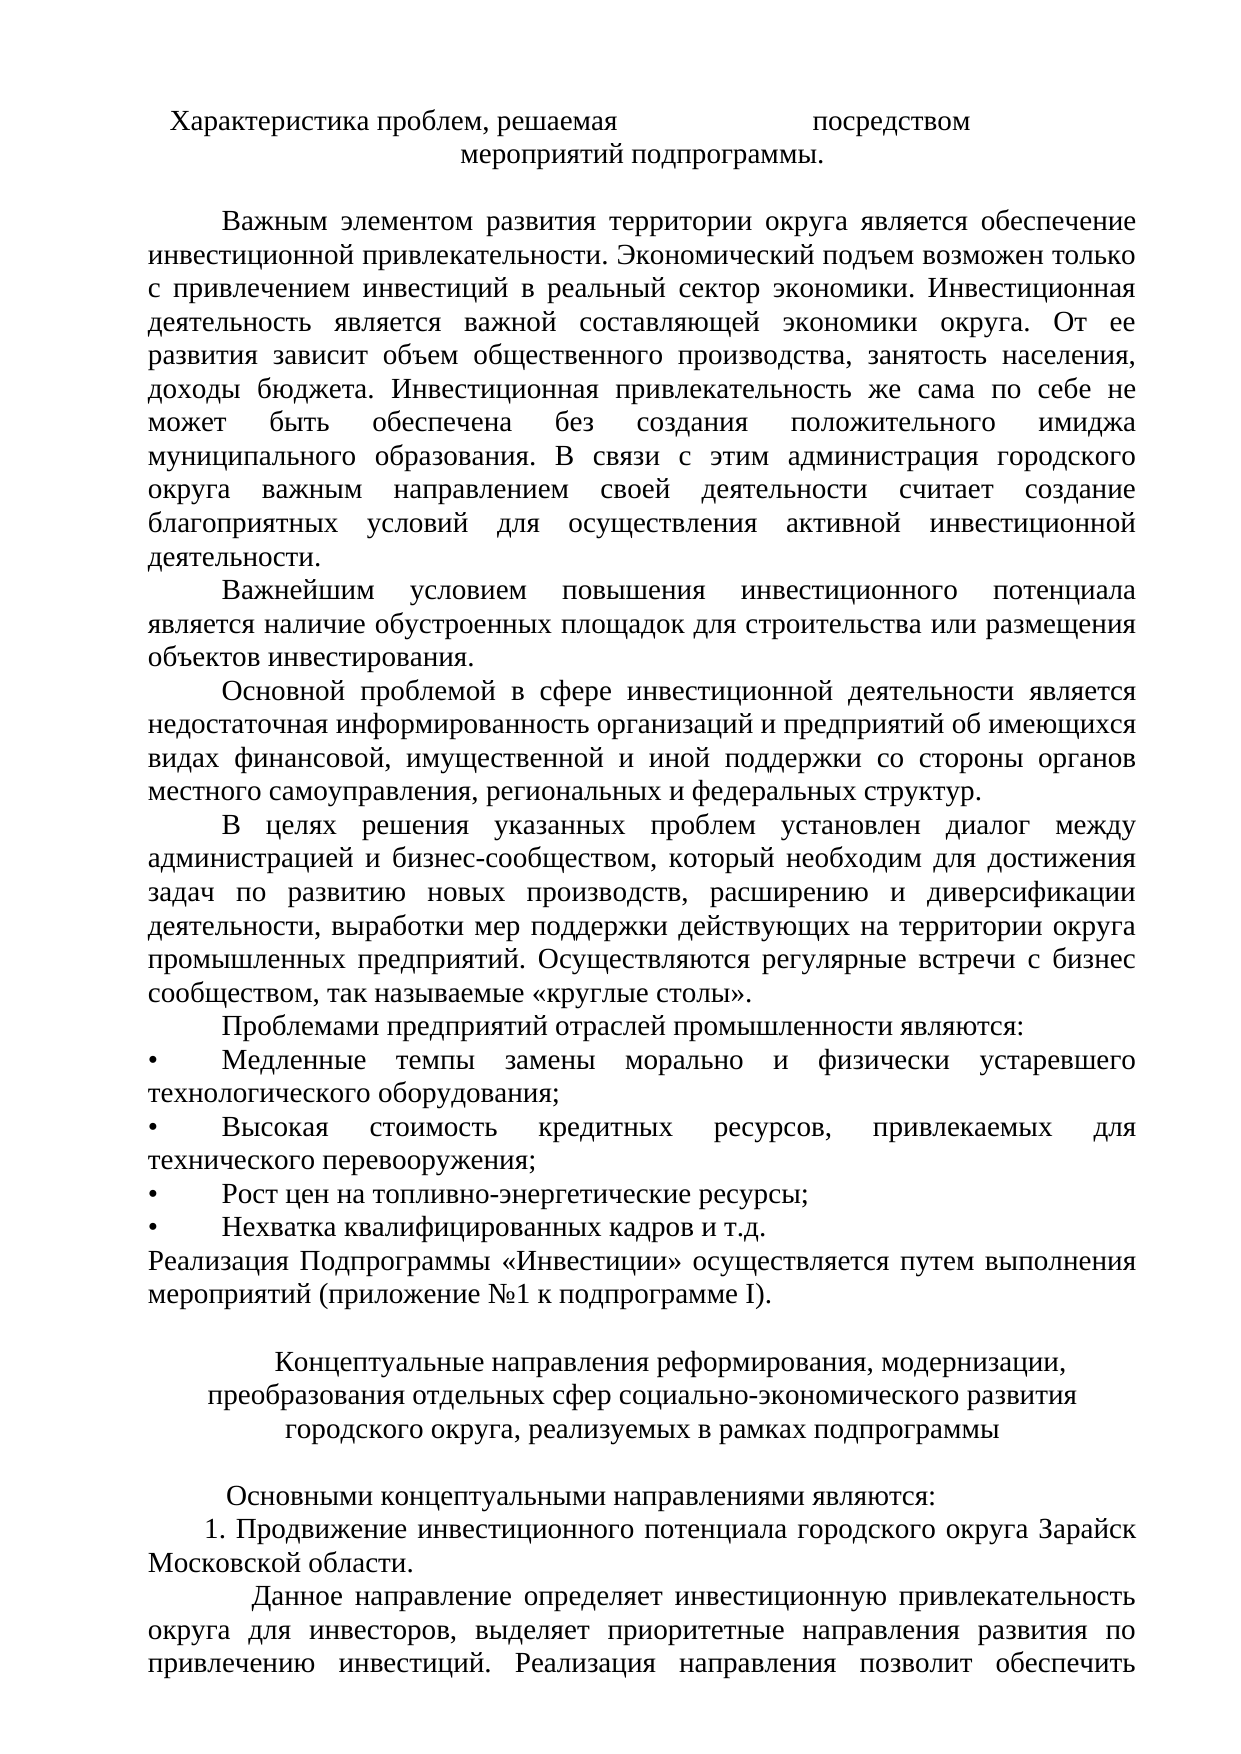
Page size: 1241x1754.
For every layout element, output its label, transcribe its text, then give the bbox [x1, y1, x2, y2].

text В целях решения указанных проблем установлен диалог между администрацией и бизнес-сообществом, который необходим для достижения задач по развитию новых производств, расширению и диверсификации деятельности, выработки мер поддержки действующих на территории округа промышленных предприятий. Осуществляются регулярные встречи с бизнес сообществом, так называемые «круглые столы». [148, 807, 1137, 1008]
text 1. Продвижение инвестиционного потенциала городского округа Зарайск Московской области. [148, 1511, 1137, 1578]
text Проблемами предприятий отраслей промышленности являются: [148, 1008, 1137, 1042]
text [148, 1578, 1137, 1679]
text Основной проблемой в сфере инвестиционной деятельности является недостаточная информированность организаций и предприятий об имеющихся видах финансовой, имущественной и иной поддержки со стороны органов местного самоуправления, региональных и федеральных структур. [148, 673, 1137, 807]
text Основными концептуальными направлениями являются: [148, 1478, 1137, 1511]
text мероприятий подпрограммы. [148, 136, 1137, 170]
text • Нехватка квалифицированных кадров и т.д. [148, 1209, 1137, 1243]
text • Высокая стоимость кредитных ресурсов, привлекаемых для технического перевооружения; [148, 1109, 1137, 1176]
text • Медленные темпы замены морально и физически устаревшего технологического оборудования; [148, 1042, 1137, 1109]
text • Рост цен на топливно-энергетические ресурсы; [148, 1176, 1137, 1209]
text Важным элементом развития территории округа является обеспечение инвестиционной привлекательности. Экономический подъем возможен только с привлечением инвестиций в реальный сектор экономики. Инвестиционная деятельность является важной составляющей экономики округа. От ее развития зависит объем общественного производства, занятость населения, доходы бюджета. Инвестиционная привлекательность же сама по себе не может быть обеспечена без создания положительного имиджа муниципального образования. В связи с этим администрация городского округа важным направлением своей деятельности считает создание благоприятных условий для осуществления активной инвестиционной деятельности. [148, 203, 1137, 572]
text Концептуальные направления реформирования, модернизации, преобразования отдельных сфер социально-экономического развития городского округа, реализуемых в рамках подпрограммы [148, 1344, 1137, 1444]
text Реализация Подпрограммы «Инвестиции» осуществляется путем выполнения мероприятий (приложение №1 к подпрограмме I). [148, 1243, 1137, 1310]
text Важнейшим условием повышения инвестиционного потенциала является наличие обустроенных площадок для строительства или размещения объектов инвестирования. [148, 572, 1137, 673]
text Характеристика проблем, решаемая посредством [148, 103, 1137, 136]
